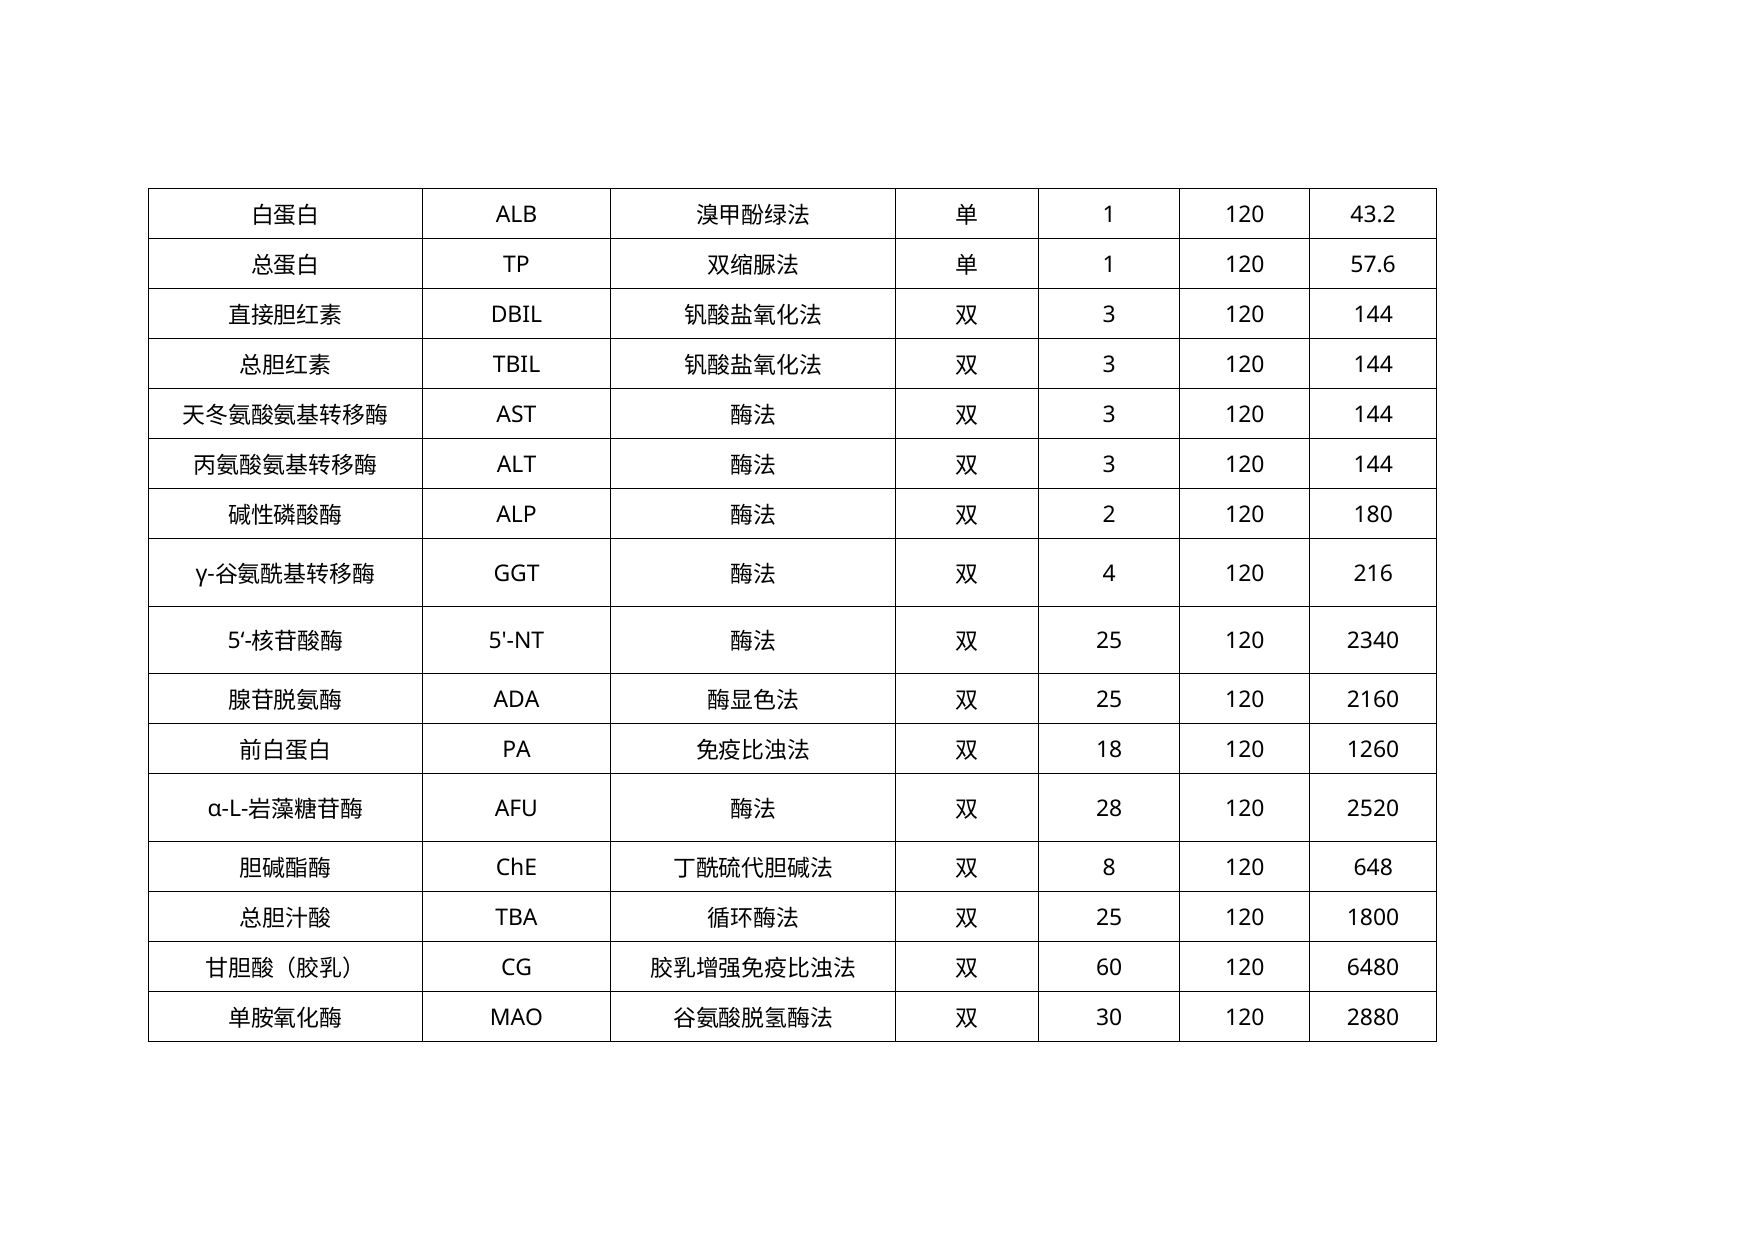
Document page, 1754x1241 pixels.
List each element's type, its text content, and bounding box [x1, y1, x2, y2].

table_cell 天冬氨酸氨基转移酶 [149, 389, 422, 438]
table_cell 1800 [1310, 892, 1436, 941]
table_cell 60 [1039, 942, 1179, 991]
table_cell 18 [1039, 724, 1179, 773]
table_cell 120 [1180, 389, 1309, 438]
table_cell 双 [896, 607, 1038, 673]
table_cell 双 [896, 489, 1038, 538]
table_cell 25 [1039, 892, 1179, 941]
table_cell CG [423, 942, 610, 991]
table_cell 双 [896, 389, 1038, 438]
table_cell 酶显色法 [611, 674, 895, 723]
table_cell 直接胆红素 [149, 289, 422, 338]
table_cell ChE [423, 842, 610, 891]
table_cell 120 [1180, 239, 1309, 288]
table_cell 120 [1180, 439, 1309, 488]
table_cell 28 [1039, 774, 1179, 841]
table_cell 钒酸盐氧化法 [611, 339, 895, 388]
table_cell 酶法 [611, 489, 895, 538]
table_cell 免疫比浊法 [611, 724, 895, 773]
table_cell 30 [1039, 992, 1179, 1041]
table_cell 双 [896, 439, 1038, 488]
table_cell 120 [1180, 992, 1309, 1041]
table_cell ALB [423, 189, 610, 238]
table_cell GGT [423, 539, 610, 606]
table_cell 谷氨酸脱氢酶法 [611, 992, 895, 1041]
table_cell 双 [896, 842, 1038, 891]
table_cell 总胆红素 [149, 339, 422, 388]
table_cell 腺苷脱氨酶 [149, 674, 422, 723]
table_cell 双 [896, 992, 1038, 1041]
table_cell 5‘-核苷酸酶 [149, 607, 422, 673]
table_cell 120 [1180, 339, 1309, 388]
table_cell 循环酶法 [611, 892, 895, 941]
table_cell ALP [423, 489, 610, 538]
table_cell 2160 [1310, 674, 1436, 723]
table_cell 碱性磷酸酶 [149, 489, 422, 538]
table_cell 4 [1039, 539, 1179, 606]
table_cell 酶法 [611, 389, 895, 438]
table_cell DBIL [423, 289, 610, 338]
table_cell 前白蛋白 [149, 724, 422, 773]
table_cell 酶法 [611, 539, 895, 606]
table_cell 胶乳增强免疫比浊法 [611, 942, 895, 991]
table_cell TBIL [423, 339, 610, 388]
table_cell 双 [896, 892, 1038, 941]
table_cell 25 [1039, 674, 1179, 723]
table_cell PA [423, 724, 610, 773]
table_cell 1 [1039, 189, 1179, 238]
table_cell 2880 [1310, 992, 1436, 1041]
table_cell AST [423, 389, 610, 438]
table_cell 6480 [1310, 942, 1436, 991]
table_cell 8 [1039, 842, 1179, 891]
table_cell 648 [1310, 842, 1436, 891]
table_cell 甘胆酸（胶乳） [149, 942, 422, 991]
table_cell 1260 [1310, 724, 1436, 773]
table_cell 120 [1180, 289, 1309, 338]
table_cell 144 [1310, 289, 1436, 338]
table_cell 酶法 [611, 774, 895, 841]
table_cell 120 [1180, 942, 1309, 991]
table_cell 单 [896, 189, 1038, 238]
table_cell 120 [1180, 189, 1309, 238]
table_cell 溴甲酚绿法 [611, 189, 895, 238]
table_cell 酶法 [611, 439, 895, 488]
table_cell 双 [896, 289, 1038, 338]
table_cell 双 [896, 339, 1038, 388]
table_cell 120 [1180, 539, 1309, 606]
table_cell 120 [1180, 842, 1309, 891]
table_cell 双缩脲法 [611, 239, 895, 288]
table_cell 双 [896, 724, 1038, 773]
table_cell 双 [896, 674, 1038, 723]
table_cell 120 [1180, 607, 1309, 673]
table_cell 丙氨酸氨基转移酶 [149, 439, 422, 488]
table_cell 总胆汁酸 [149, 892, 422, 941]
table_cell α-L-岩藻糖苷酶 [149, 774, 422, 841]
table_cell 120 [1180, 724, 1309, 773]
table_cell 双 [896, 539, 1038, 606]
table_cell AFU [423, 774, 610, 841]
table_cell TP [423, 239, 610, 288]
table_cell 216 [1310, 539, 1436, 606]
table_cell 120 [1180, 489, 1309, 538]
table_cell γ-谷氨酰基转移酶 [149, 539, 422, 606]
table_cell 丁酰硫代胆碱法 [611, 842, 895, 891]
table_cell 双 [896, 942, 1038, 991]
table_cell 43.2 [1310, 189, 1436, 238]
table_cell 胆碱酯酶 [149, 842, 422, 891]
table_cell 144 [1310, 389, 1436, 438]
table_cell 120 [1180, 674, 1309, 723]
table_cell 180 [1310, 489, 1436, 538]
table_cell 总蛋白 [149, 239, 422, 288]
table_cell 3 [1039, 439, 1179, 488]
table_cell 3 [1039, 289, 1179, 338]
table_cell 单 [896, 239, 1038, 288]
table_cell 57.6 [1310, 239, 1436, 288]
table_cell 3 [1039, 339, 1179, 388]
table_cell 白蛋白 [149, 189, 422, 238]
table_cell 单胺氧化酶 [149, 992, 422, 1041]
table_cell 1 [1039, 239, 1179, 288]
table_cell 3 [1039, 389, 1179, 438]
table_cell 2340 [1310, 607, 1436, 673]
table_cell 钒酸盐氧化法 [611, 289, 895, 338]
table_cell 120 [1180, 892, 1309, 941]
table_cell TBA [423, 892, 610, 941]
table_cell 120 [1180, 774, 1309, 841]
table_cell ADA [423, 674, 610, 723]
table_cell 144 [1310, 339, 1436, 388]
table_cell MAO [423, 992, 610, 1041]
table_cell 5'-NT [423, 607, 610, 673]
table_cell 2520 [1310, 774, 1436, 841]
table_cell 酶法 [611, 607, 895, 673]
table_cell 25 [1039, 607, 1179, 673]
table_cell 144 [1310, 439, 1436, 488]
table_cell 2 [1039, 489, 1179, 538]
table_cell ALT [423, 439, 610, 488]
table_cell 双 [896, 774, 1038, 841]
